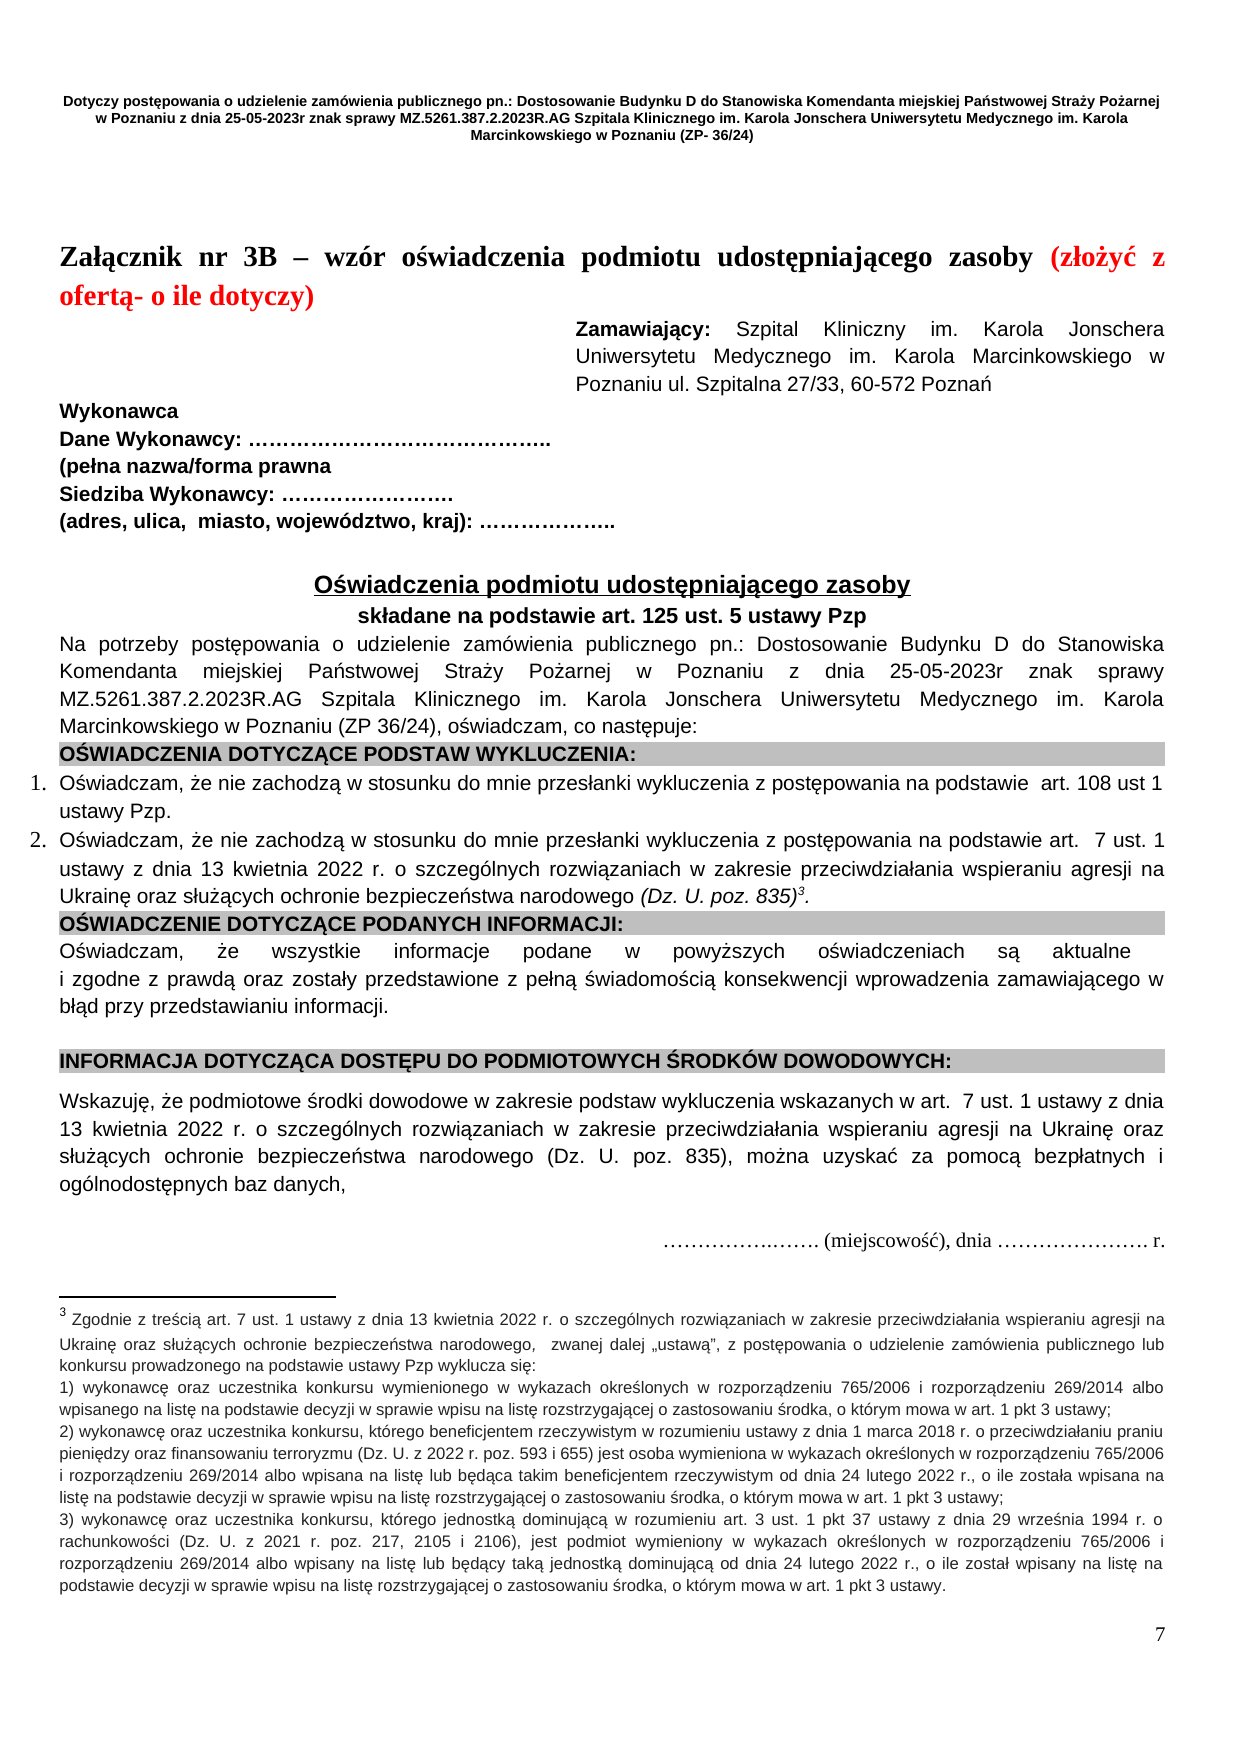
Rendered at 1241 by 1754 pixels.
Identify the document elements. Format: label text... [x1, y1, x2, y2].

text Wskazuję, że podmiotowe środki dowodowe w zakresie podstaw wykluczenia wskazanych w art. 7 ust. 1 ustawy z dnia 13 kwietnia 2022 r. o szczególnych rozwiązaniach w zakresie przeciwdziałania wspieraniu agresji na Ukrainę oraz służących ochronie bezpieczeństwa narodowego (Dz. U. poz. 835), można uzyskać za pomocą bezpłatnych i ogólnodostępnych baz danych, [59, 1089, 1165, 1195]
text (pełna nazwa/forma prawna [59, 454, 1165, 478]
text składane na podstawie art. 125 ust. 5 ustawy Pzp [59, 603, 1165, 628]
text Zamawiający: Szpital Kliniczny im. Karola Jonschera Uniwersytetu Medycznego im. Karola Marcinkowskiego w Poznaniu ul. Szpitalna 27/33, 60-572 Poznań [575, 317, 1165, 396]
text Wykonawca [59, 399, 1165, 423]
text Na potrzeby postępowania o udzielenie zamówienia publicznego pn.: Dostosowanie Budynku D do Stanowiska Komendanta miejskiej Państwowej Straży Pożarnej w Poznaniu z dnia 25-05-2023r znak sprawy MZ.5261.387.2.2023R.AG Szpitala Klinicznego im. Karola Jonschera Uniwersytetu Medycznego im. Karola Marcinkowskiego w Poznaniu (ZP 36/24), oświadczam, co następuje: [59, 632, 1165, 738]
text Oświadczenia podmiotu udostępniającego zasoby [59, 569, 1165, 598]
text INFORMACJA DOTYCZĄCA DOSTĘPU DO PODMIOTOWYCH ŚRODKÓW DOWODOWYCH: [59, 1049, 1165, 1073]
text OŚWIADCZENIA DOTYCZĄCE PODSTAW WYKLUCZENIA: [59, 742, 1165, 766]
text Siedziba Wykonawcy: ……………………. [59, 482, 1165, 506]
list Oświadczam, że nie zachodzą w stosunku do mnie przesłanki wykluczenia z postępowania na podstawie art. 108 ust 1 ustawy Pzp. [29, 769, 1165, 823]
text OŚWIADCZENIE DOTYCZĄCE PODANYCH INFORMACJI: [59, 911, 1165, 935]
text …………….……. (miejscowość), dnia …………………. r. [59, 1228, 1165, 1252]
list Oświadczam, że nie zachodzą w stosunku do mnie przesłanki wykluczenia z postępowania na podstawie art. 7 ust. 1 ustawy z dnia 13 kwietnia 2022 r. o szczególnych rozwiązaniach w zakresie przeciwdziałania wspieraniu agresji na Ukrainę oraz służących ochronie bezpieczeństwa narodowego (Dz. U. poz. 835). [29, 826, 1165, 908]
text Oświadczam, że wszystkie informacje podane w powyższych oświadczeniach są aktualne i zgodne z prawdą oraz zostały przedstawione z pełną świadomością konsekwencji wprowadzenia zamawiającego w błąd przy przedstawianiu informacji. [59, 939, 1165, 1018]
text Dane Wykonawcy: …………………………………….. [59, 427, 1165, 451]
text Załącznik nr 3B – wzór oświadczenia podmiotu udostępniającego zasoby (złożyć z ofertą- o ile dotyczy) [59, 239, 1165, 312]
text (adres, ulica, miasto, województwo, kraj): ……………….. [59, 509, 1165, 533]
